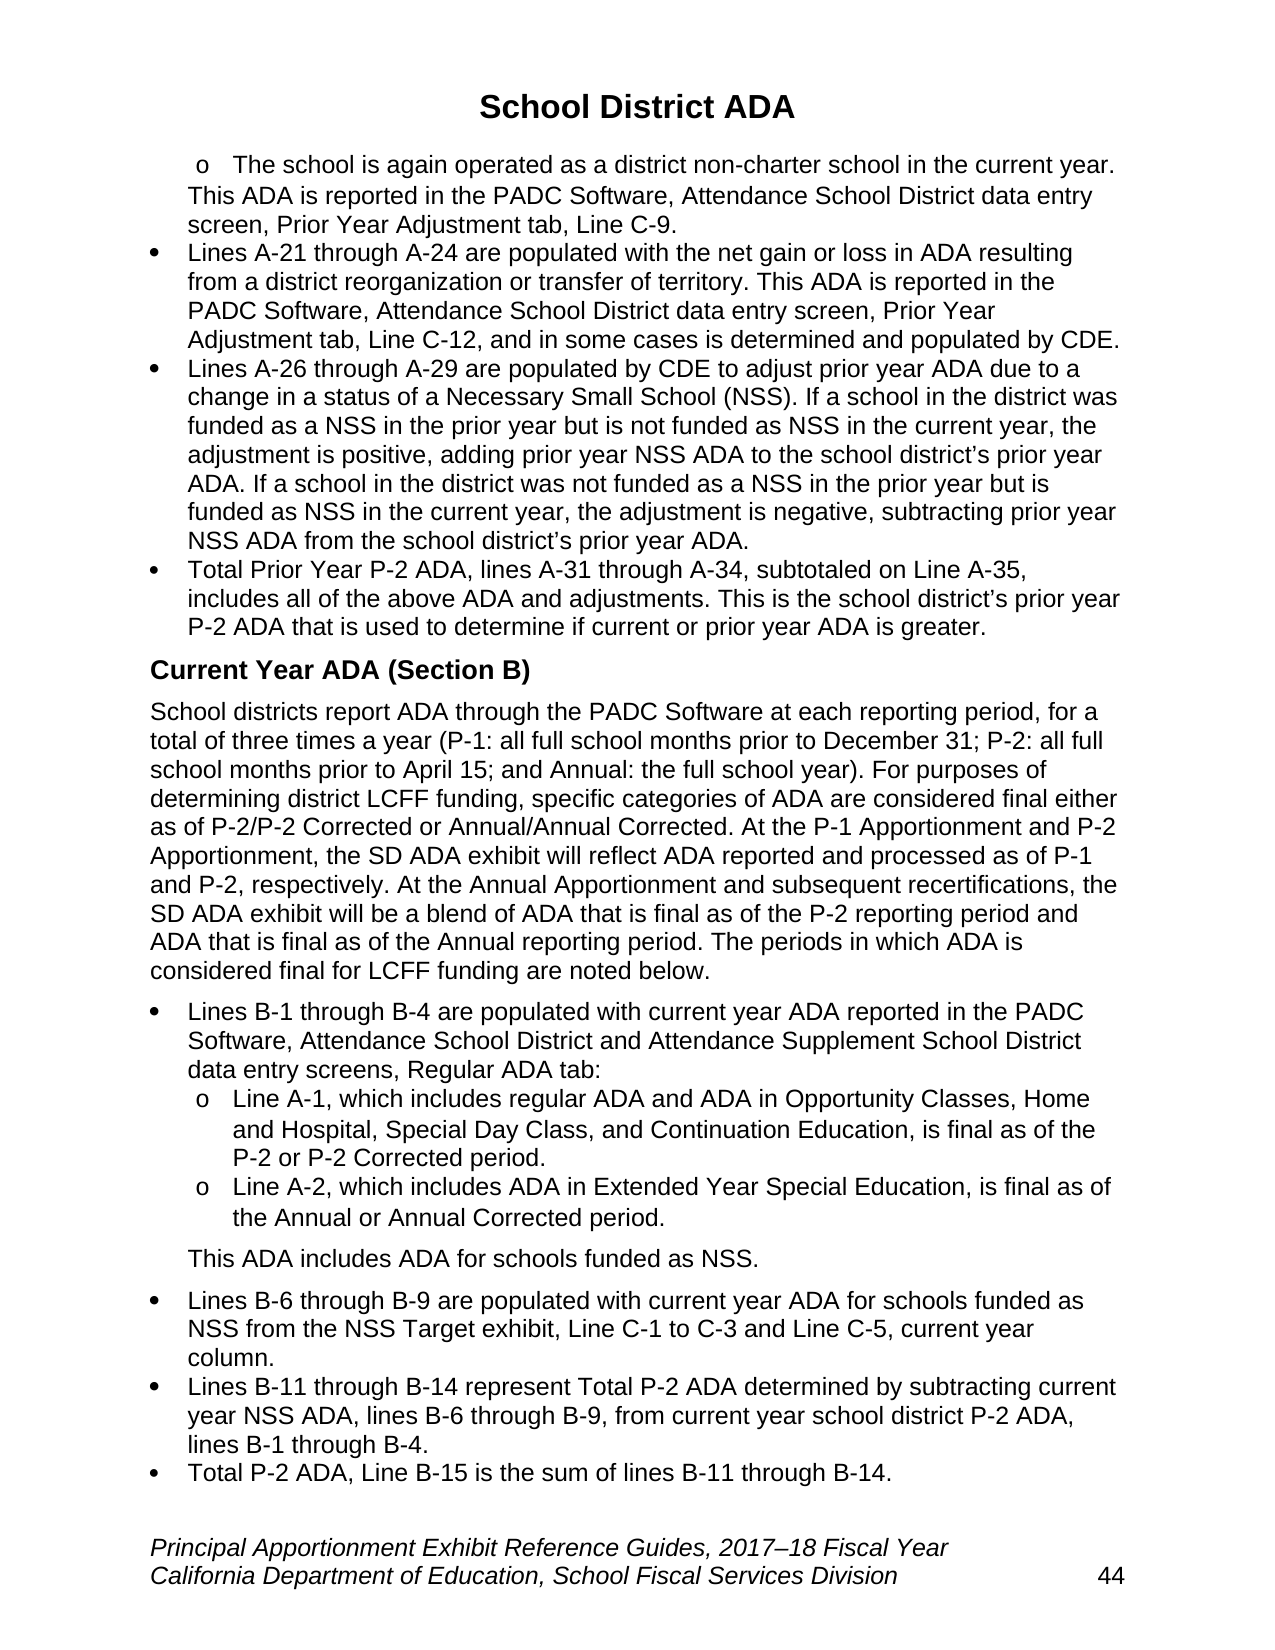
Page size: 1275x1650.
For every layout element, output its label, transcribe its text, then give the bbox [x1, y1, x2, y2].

list Total P-2 ADA, Line B-15 is the sum of lines B-11 through B-14. [150, 1458, 1125, 1487]
list The school is again operated as a district non-charter school in the current year. [195, 150, 1125, 181]
subtitle Current Year ADA (Section B) [150, 654, 1125, 685]
list This ADA is reported in the PADC Software, Attendance School District data entry screen, Prior Year Adjustment tab, Line C-9. [187, 181, 1125, 238]
list Line A-1, which includes regular ADA and ADA in Opportunity Classes, Home and Hospital, Special Day Class, and Continuation Education, is final as of the P-2 or P-2 Corrected period. [195, 1084, 1125, 1172]
list Lines B-11 through B-14 represent Total P-2 ADA determined by subtracting current year NSS ADA, lines B-6 through B-9, from current year school district P-2 ADA, lines B-1 through B-4. [150, 1372, 1125, 1458]
list Lines A-26 through A-29 are populated by CDE to adjust prior year ADA due to a change in a status of a Necessary Small School (NSS). If a school in the district was funded as a NSS in the prior year but is not funded as NSS in the current year, the adjustment is positive, adding prior year NSS ADA to the school district’s prior year ADA. If a school in the district was not funded as a NSS in the prior year but is funded as NSS in the current year, the adjustment is negative, subtracting prior year NSS ADA from the school district’s prior year ADA. [150, 353, 1125, 555]
text This ADA includes ADA for schools funded as NSS. [187, 1244, 1125, 1273]
list Line A-2, which includes ADA in Extended Year Special Education, is final as of the Annual or Annual Corrected period. [195, 1172, 1125, 1232]
list Lines B-6 through B-9 are populated with current year ADA for schools funded as NSS from the NSS Target exhibit, Line C-1 to C-3 and Line C-5, current year column. [150, 1286, 1125, 1372]
list Lines B-1 through B-4 are populated with current year ADA reported in the PADC Software, Attendance School District and Attendance Supplement School District data entry screens, Regular ADA tab: [150, 997, 1125, 1084]
list Total Prior Year P-2 ADA, lines A-31 through A-34, subtotaled on Line A-35, includes all of the above ADA and adjustments. This is the school district’s prior year P-2 ADA that is used to determine if current or prior year ADA is greater. [150, 555, 1125, 641]
list Lines A-21 through A-24 are populated with the net gain or loss in ADA resulting from a district reorganization or transfer of territory. This ADA is reported in the PADC Software, Attendance School District data entry screen, Prior Year Adjustment tab, Line C-12, and in some cases is determined and populated by CDE. [150, 238, 1125, 353]
text School districts report ADA through the PADC Software at each reporting period, for a total of three times a year (P-1: all full school months prior to December 31; P-2: all full school months prior to April 15; and Annual: the full school year). For purposes of determining district LCFF funding, specific categories of ADA are considered final either as of P-2/P-2 Corrected or Annual/Annual Corrected. At the P-1 Apportionment and P-2 Apportionment, the SD ADA exhibit will reflect ADA reported and processed as of P-1 and P-2, respectively. At the Annual Apportionment and subsequent recertifications, the SD ADA exhibit will be a blend of ADA that is final as of the P-2 reporting period and ADA that is final as of the Annual reporting period. The periods in which ADA is considered final for LCFF funding are noted below. [150, 697, 1125, 985]
